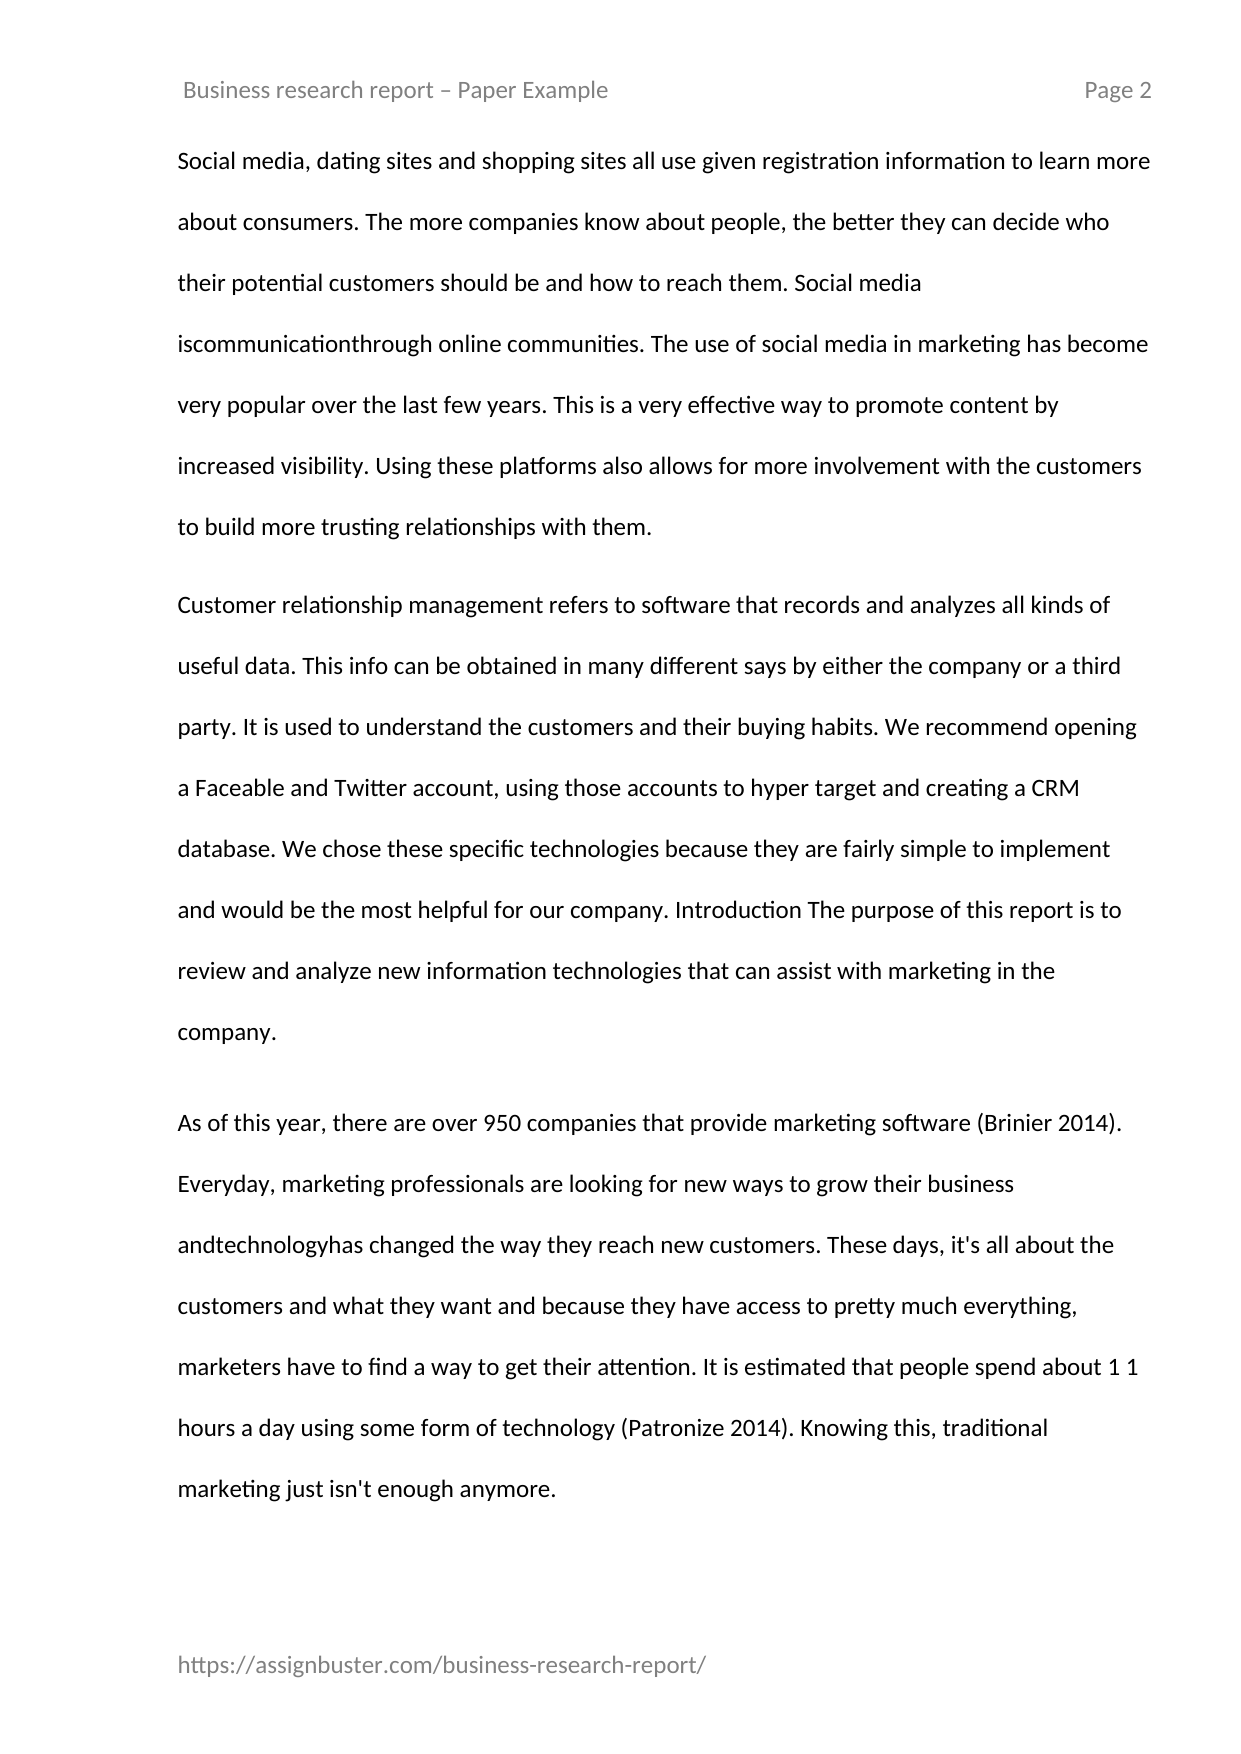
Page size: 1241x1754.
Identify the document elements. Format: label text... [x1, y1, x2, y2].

text As of this year, there are over 950 companies that provide marketing software (Brinier 2014). Everyday, marketing professionals are looking for new ways to grow their business andtechnologyhas changed the way they reach new customers. These days, it's all about the customers and what they want and because they have access to pretty much everything, marketers have to find a way to get their attention. It is estimated that people spend about 1 1 hours a day using some form of technology (Patronize 2014). Knowing this, traditional marketing just isn't enough anymore. [177, 1107, 1152, 1503]
text Social media, dating sites and shopping sites all use given registration information to learn more about consumers. The more companies know about people, the better they can decide who their potential customers should be and how to reach them. Social media iscommunicationthrough online communities. The use of social media in marketing has become very popular over the last few years. This is a very effective way to promote content by increased visibility. Using these platforms also allows for more involvement with the customers to build more trusting relationships with them. [177, 145, 1152, 542]
text Customer relationship management refers to software that records and analyzes all kinds of useful data. This info can be obtained in many different says by either the company or a third party. It is used to understand the customers and their buying habits. We recommend opening a Faceable and Twitter account, using those accounts to hyper target and creating a CRM database. We chose these specific technologies because they are fairly simple to implement and would be the most helpful for our company. Introduction The purpose of this report is to review and analyze new information technologies that can assist with marketing in the company. [177, 589, 1152, 1047]
